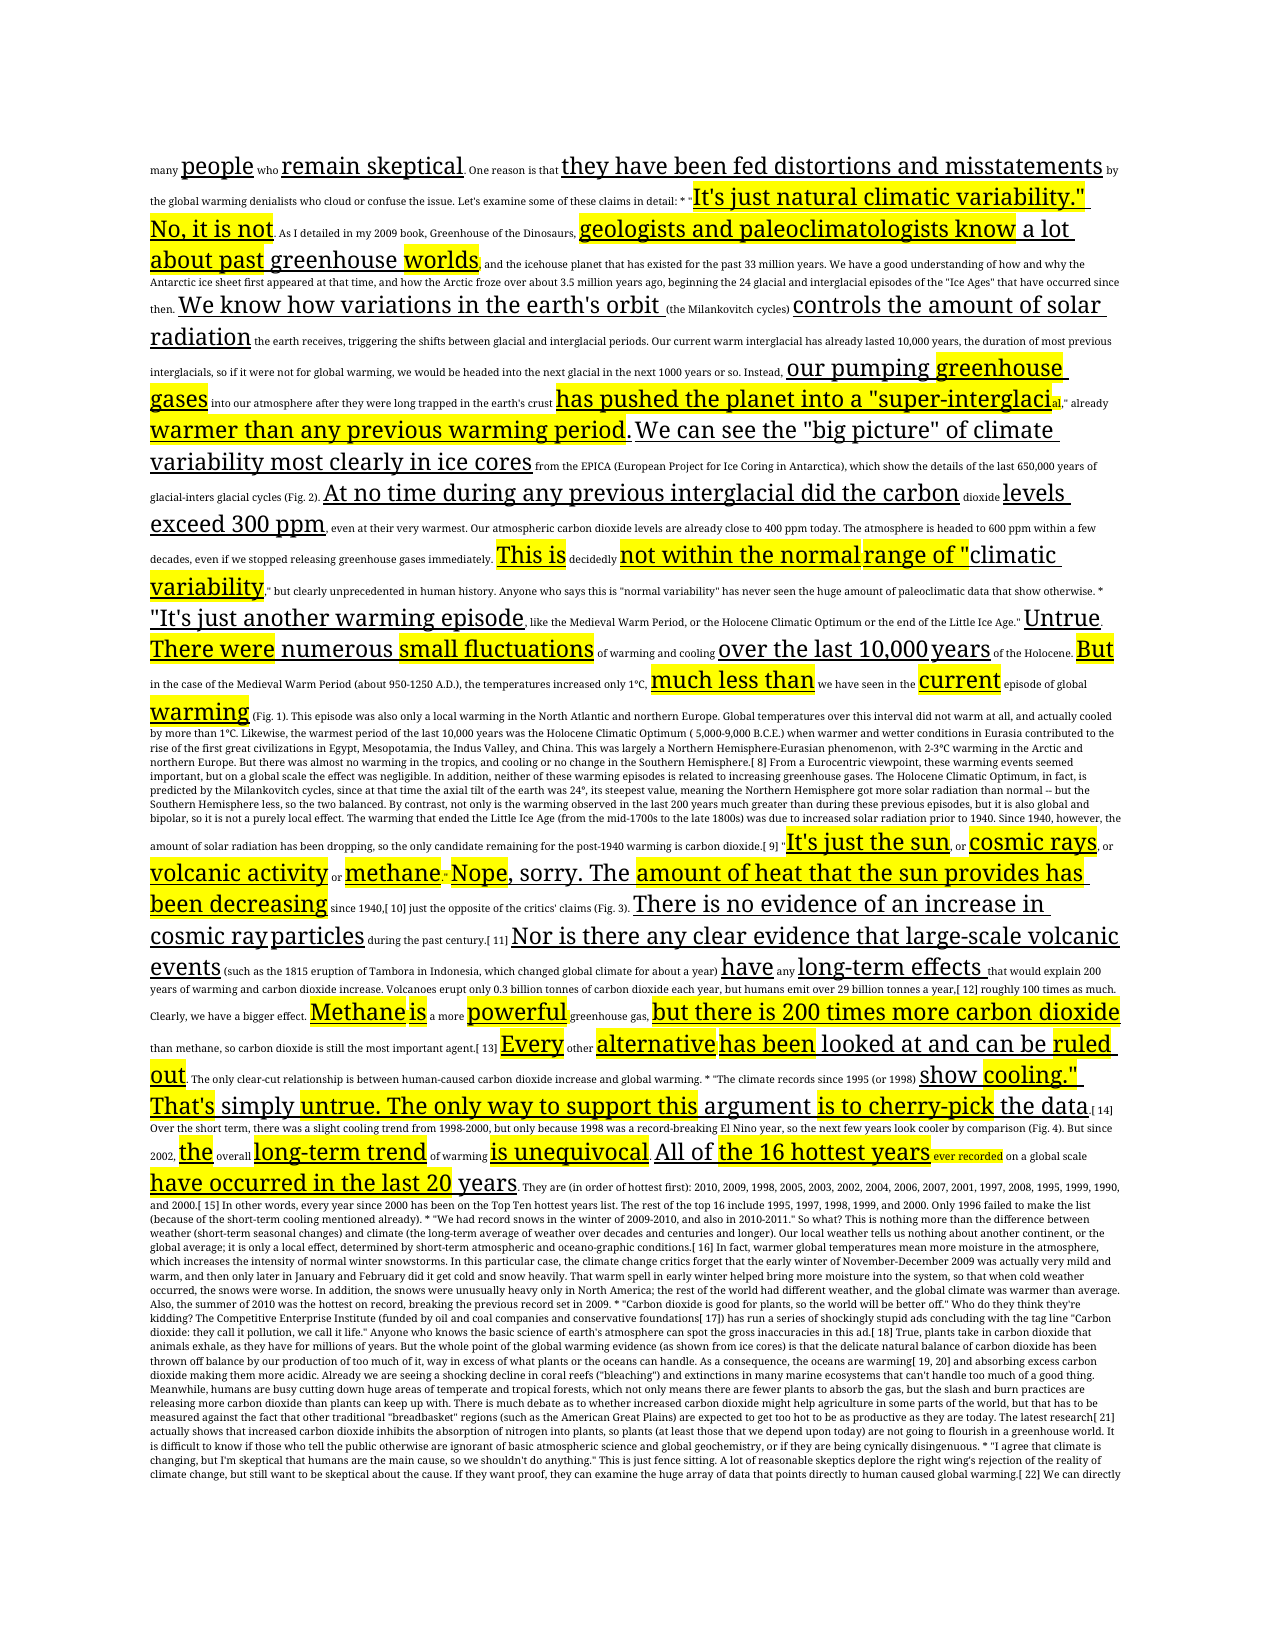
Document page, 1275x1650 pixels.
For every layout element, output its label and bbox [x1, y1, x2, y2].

text [150, 150, 1125, 1481]
